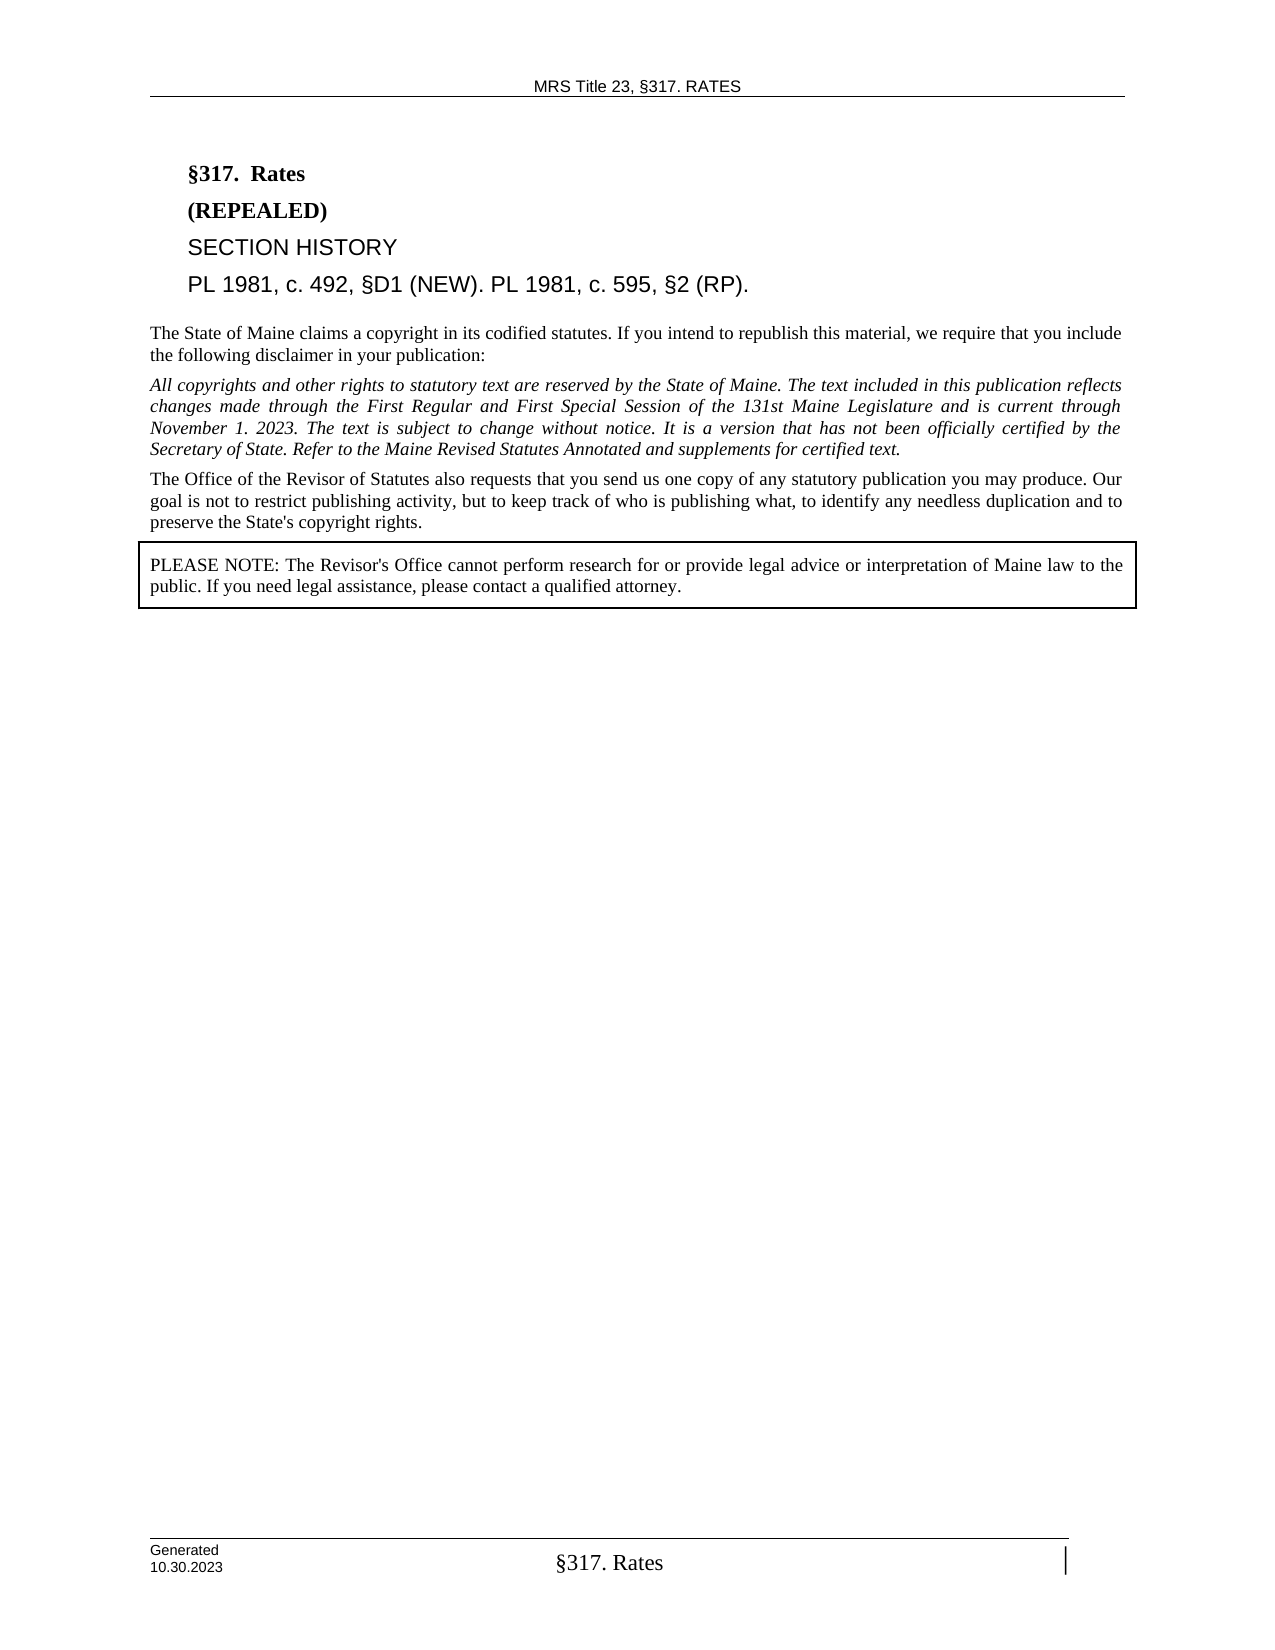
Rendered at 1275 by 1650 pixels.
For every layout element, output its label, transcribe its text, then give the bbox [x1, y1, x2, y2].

text The State of Maine claims a copyright in its codified statutes. If you intend to republish this material, we require that you include the following disclaimer in your publication: [150, 322, 1125, 365]
text (REPEALED) [187, 197, 1125, 223]
text SECTION HISTORY [187, 234, 1125, 260]
text §317. Rates [187, 160, 1125, 187]
text PLEASE NOTE: The Revisor's Office cannot perform research for or provide legal advice or interpretation of Maine law to the public. If you need legal assistance, please contact a qualified attorney. [140, 543, 1135, 607]
text The Office of the Revisor of Statutes also requests that you send us one copy of any statutory publication you may produce. Our goal is not to restrict publishing activity, but to keep track of who is publishing what, to identify any needless duplication and to preserve the State's copyright rights. [150, 468, 1125, 533]
text All copyrights and other rights to statutory text are reserved by the State of Maine. The text included in this publication reflects changes made through the First Regular and First Special Session of the 131st Maine Legislature and is current through November 1. 2023 . The text is subject to change without notice. It is a version that has not been officially certified by the Secretary of State. Refer to the Maine Revised Statutes Annotated and supplements for certified text. [150, 373, 1125, 460]
text PL 1981, c. 492, §D1 (NEW). PL 1981, c. 595, §2 (RP). [187, 271, 1125, 297]
